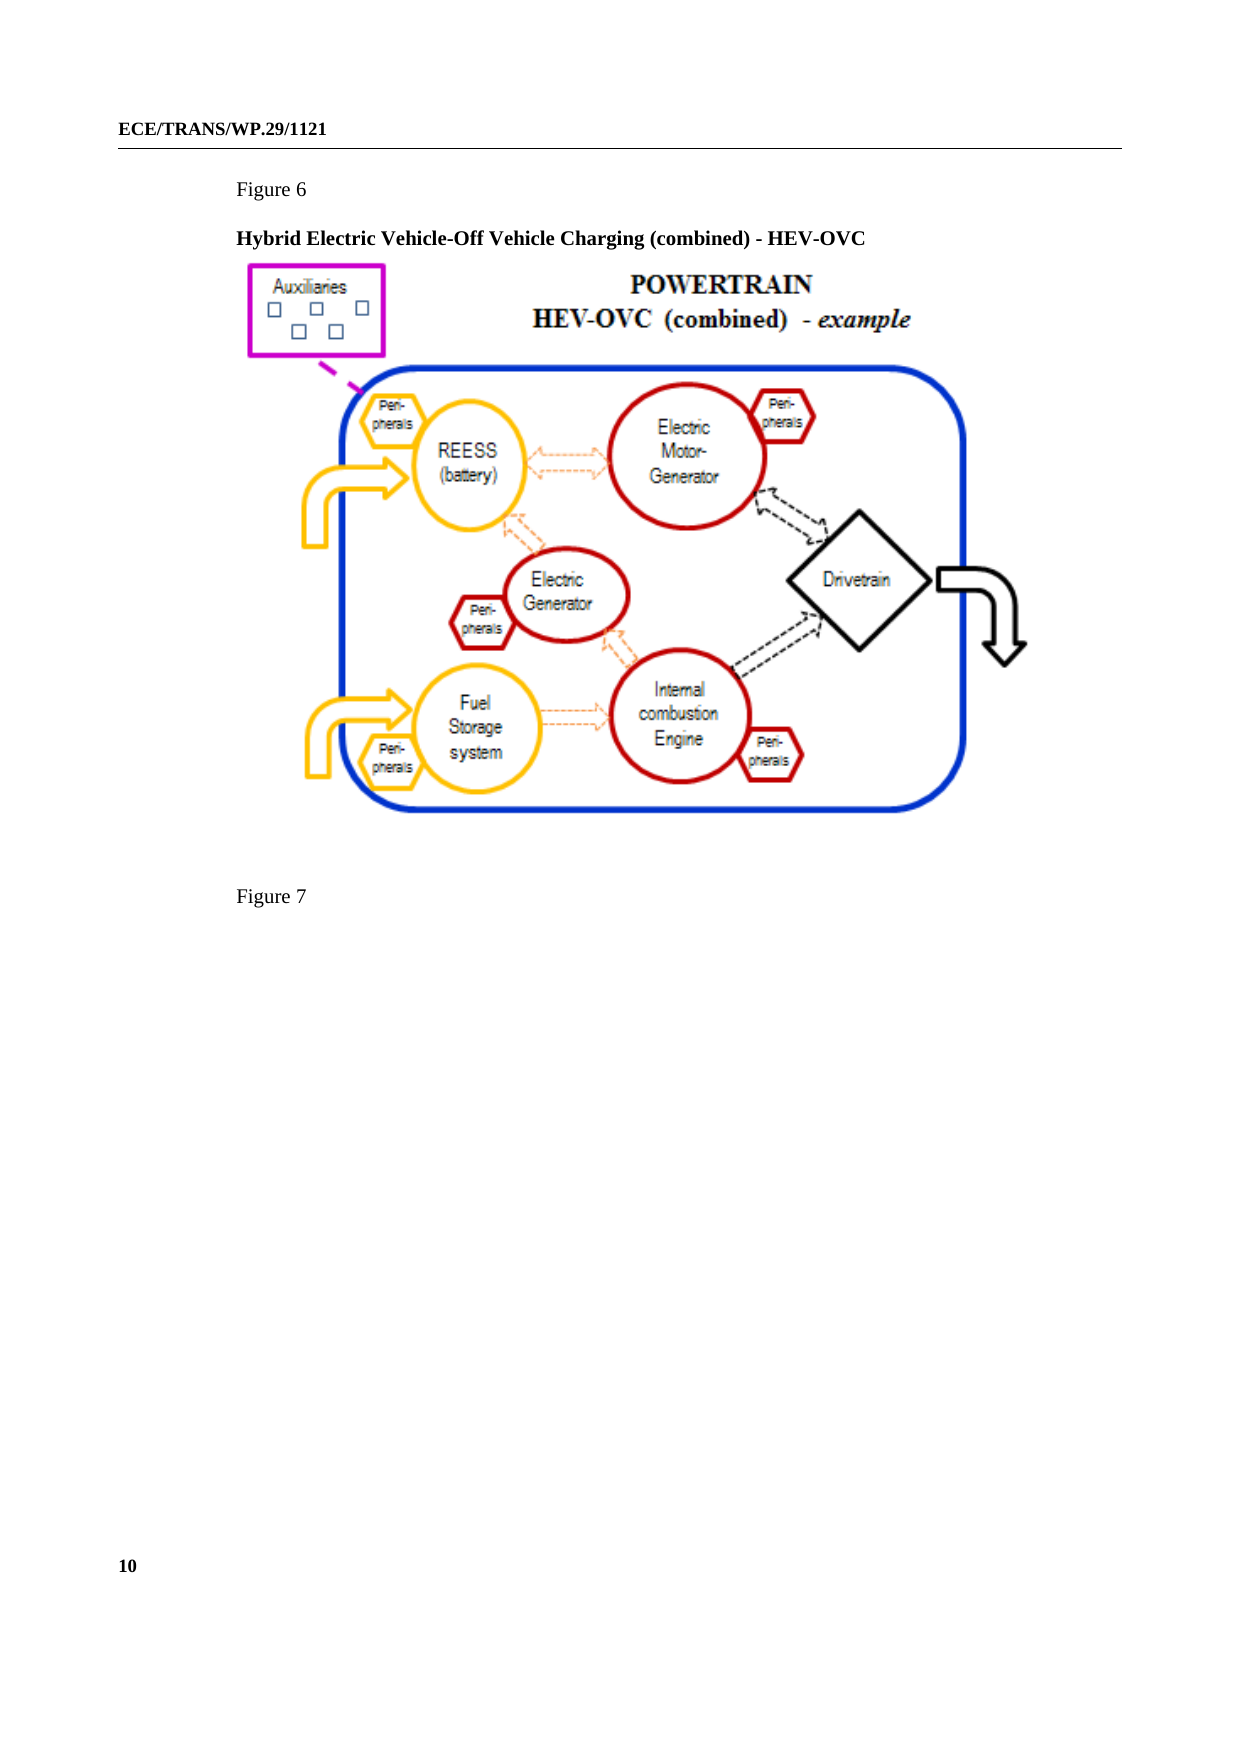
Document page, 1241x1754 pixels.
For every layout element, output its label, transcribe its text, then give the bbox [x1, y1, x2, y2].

subtitle Hybrid Electric Vehicle-Off Vehicle Charging (combined) - HEV-OVC [236, 226, 1122, 250]
subtitle Figure 7 [236, 884, 1122, 908]
picture [236, 250, 1046, 859]
subtitle Figure 6 [236, 177, 1122, 201]
